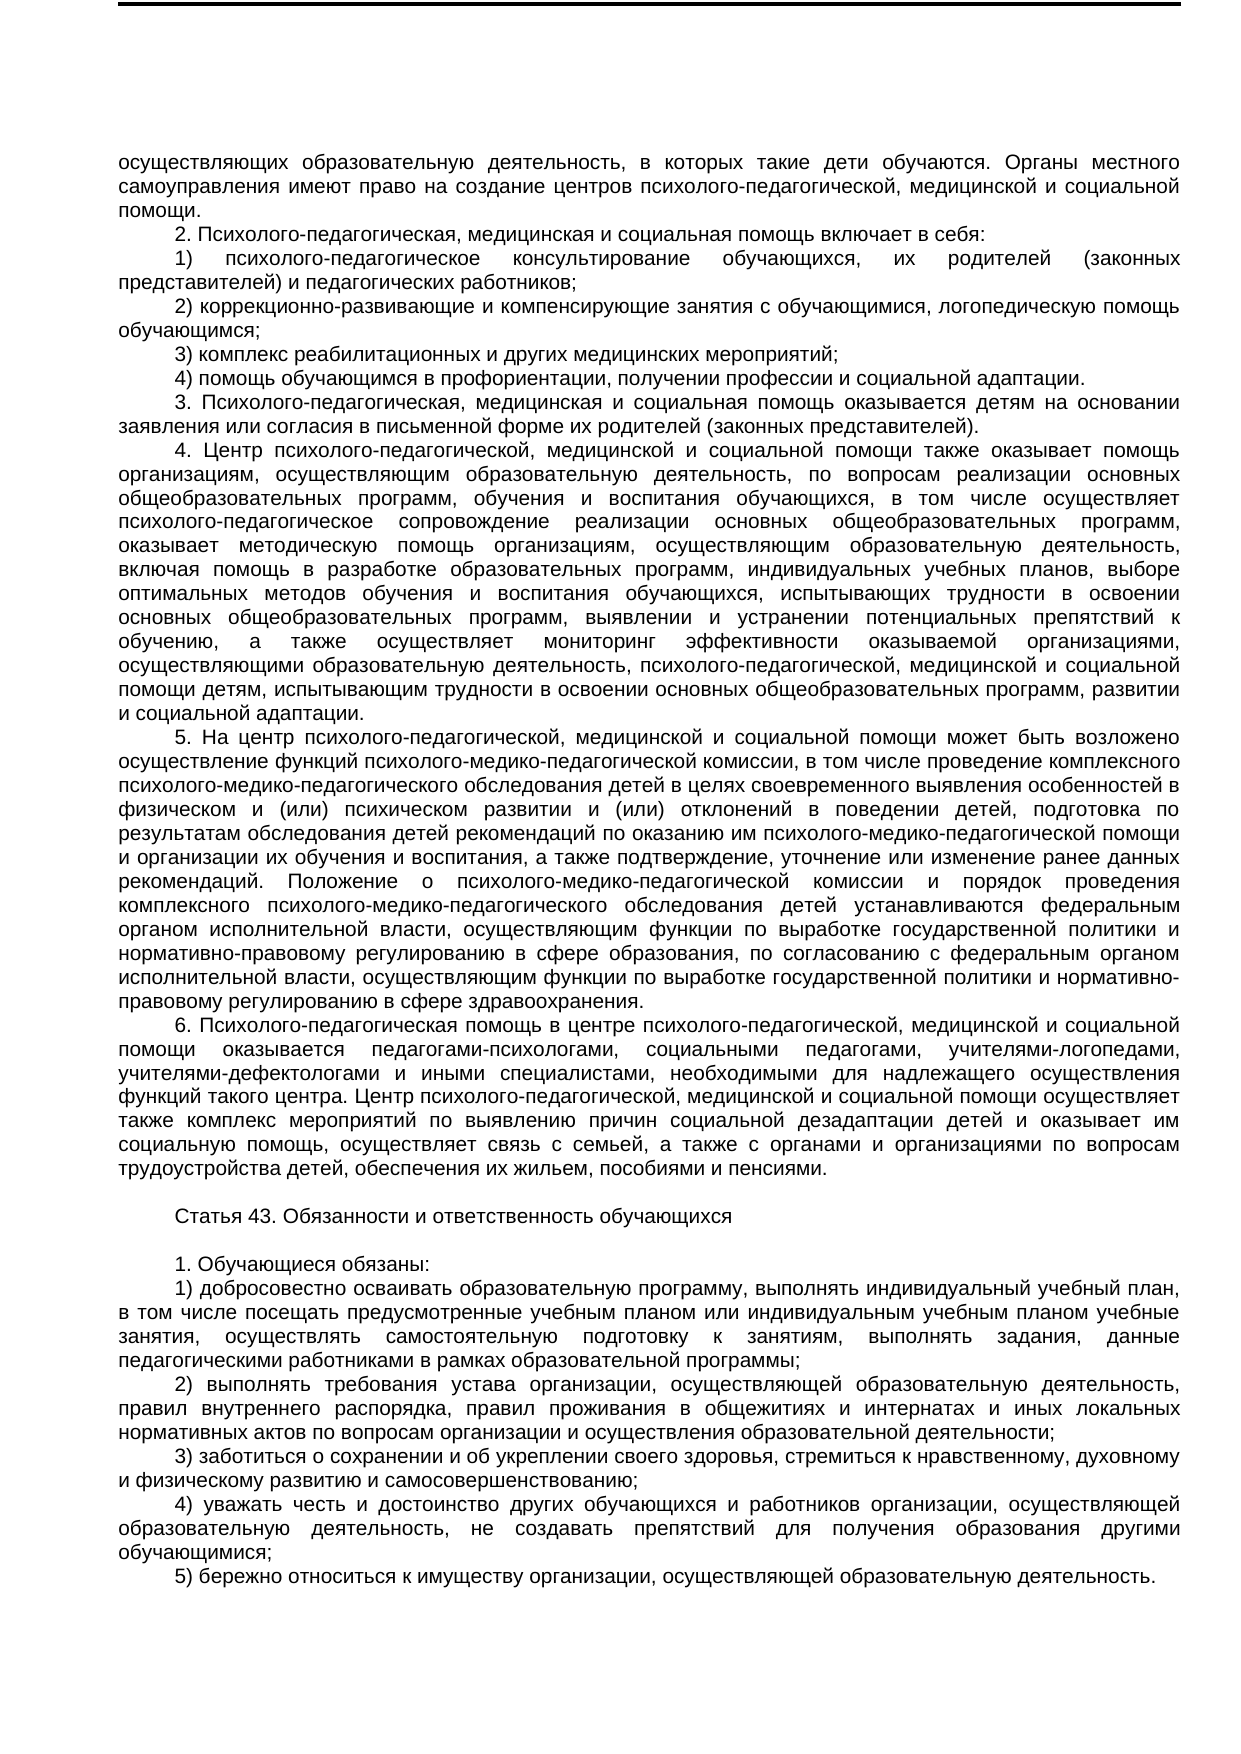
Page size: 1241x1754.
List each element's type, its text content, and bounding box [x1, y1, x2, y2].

text 2) коррекционно-развивающие и компенсирующие занятия с обучающимися, логопедическую помощь обучающимся; [118, 294, 1181, 342]
text 2) выполнять требования устава организации, осуществляющей образовательную деятельность, правил внутреннего распорядка, правил проживания в общежитиях и интернатах и иных локальных нормативных актов по вопросам организации и осуществления образовательной деятельности; [118, 1372, 1181, 1444]
text 4) помощь обучающимся в профориентации, получении профессии и социальной адаптации. [118, 366, 1181, 389]
text 5. На центр психолого-педагогической, медицинской и социальной помощи может быть возложено осуществление функций психолого-медико-педагогической комиссии, в том числе проведение комплексного психолого-медико-педагогического обследования детей в целях своевременного выявления особенностей в физическом и (или) психическом развитии и (или) отклонений в поведении детей, подготовка по результатам обследования детей рекомендаций по оказанию им психолого-медико-педагогической помощи и организации их обучения и воспитания, а также подтверждение, уточнение или изменение ранее данных рекомендаций. Положение о психолого-медико-педагогической комиссии и порядок проведения комплексного психолого-медико-педагогического обследования детей устанавливаются федеральным органом исполнительной власти, осуществляющим функции по выработке государственной политики и нормативно-правовому регулированию в сфере образования, по согласованию с федеральным органом исполнительной власти, осуществляющим функции по выработке государственной политики и нормативно-правовому регулированию в сфере здравоохранения. [118, 725, 1181, 1012]
text 1) психолого-педагогическое консультирование обучающихся, их родителей (законных представителей) и педагогических работников; [118, 246, 1181, 294]
text 4. Центр психолого-педагогической, медицинской и социальной помощи также оказывает помощь организациям, осуществляющим образовательную деятельность, по вопросам реализации основных общеобразовательных программ, обучения и воспитания обучающихся, в том числе осуществляет психолого-педагогическое сопровождение реализации основных общеобразовательных программ, оказывает методическую помощь организациям, осуществляющим образовательную деятельность, включая помощь в разработке образовательных программ, индивидуальных учебных планов, выборе оптимальных методов обучения и воспитания обучающихся, испытывающих трудности в освоении основных общеобразовательных программ, выявлении и устранении потенциальных препятствий к обучению, а также осуществляет мониторинг эффективности оказываемой организациями, осуществляющими образовательную деятельность, психолого-педагогической, медицинской и социальной помощи детям, испытывающим трудности в освоении основных общеобразовательных программ, развитии и социальной адаптации. [118, 437, 1181, 725]
text 1. Обучающиеся обязаны: [118, 1252, 1181, 1276]
text Статья 43. Обязанности и ответственность обучающихся [118, 1204, 1181, 1228]
text 3. Психолого-педагогическая, медицинская и социальная помощь оказывается детям на основании заявления или согласия в письменной форме их родителей (законных представителей). [118, 389, 1181, 437]
text 5) бережно относиться к имуществу организации, осуществляющей образовательную деятельность. [118, 1563, 1181, 1587]
text 3) заботиться о сохранении и об укреплении своего здоровья, стремиться к нравственному, духовному и физическому развитию и самосовершенствованию; [118, 1444, 1181, 1492]
text 6. Психолого-педагогическая помощь в центре психолого-педагогической, медицинской и социальной помощи оказывается педагогами-психологами, социальными педагогами, учителями-логопедами, учителями-дефектологами и иными специалистами, необходимыми для надлежащего осуществления функций такого центра. Центр психолого-педагогической, медицинской и социальной помощи осуществляет также комплекс мероприятий по выявлению причин социальной дезадаптации детей и оказывает им социальную помощь, осуществляет связь с семьей, а также с органами и организациями по вопросам трудоустройства детей, обеспечения их жильем, пособиями и пенсиями. [118, 1012, 1181, 1180]
text 1) добросовестно осваивать образовательную программу, выполнять индивидуальный учебный план, в том числе посещать предусмотренные учебным планом или индивидуальным учебным планом учебные занятия, осуществлять самостоятельную подготовку к занятиям, выполнять задания, данные педагогическими работниками в рамках образовательной программы; [118, 1276, 1181, 1372]
text 4) уважать честь и достоинство других обучающихся и работников организации, осуществляющей образовательную деятельность, не создавать препятствий для получения образования другими обучающимися; [118, 1492, 1181, 1563]
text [118, 150, 1181, 222]
text 2. Психолого-педагогическая, медицинская и социальная помощь включает в себя: [118, 222, 1181, 246]
text 3) комплекс реабилитационных и других медицинских мероприятий; [118, 342, 1181, 366]
